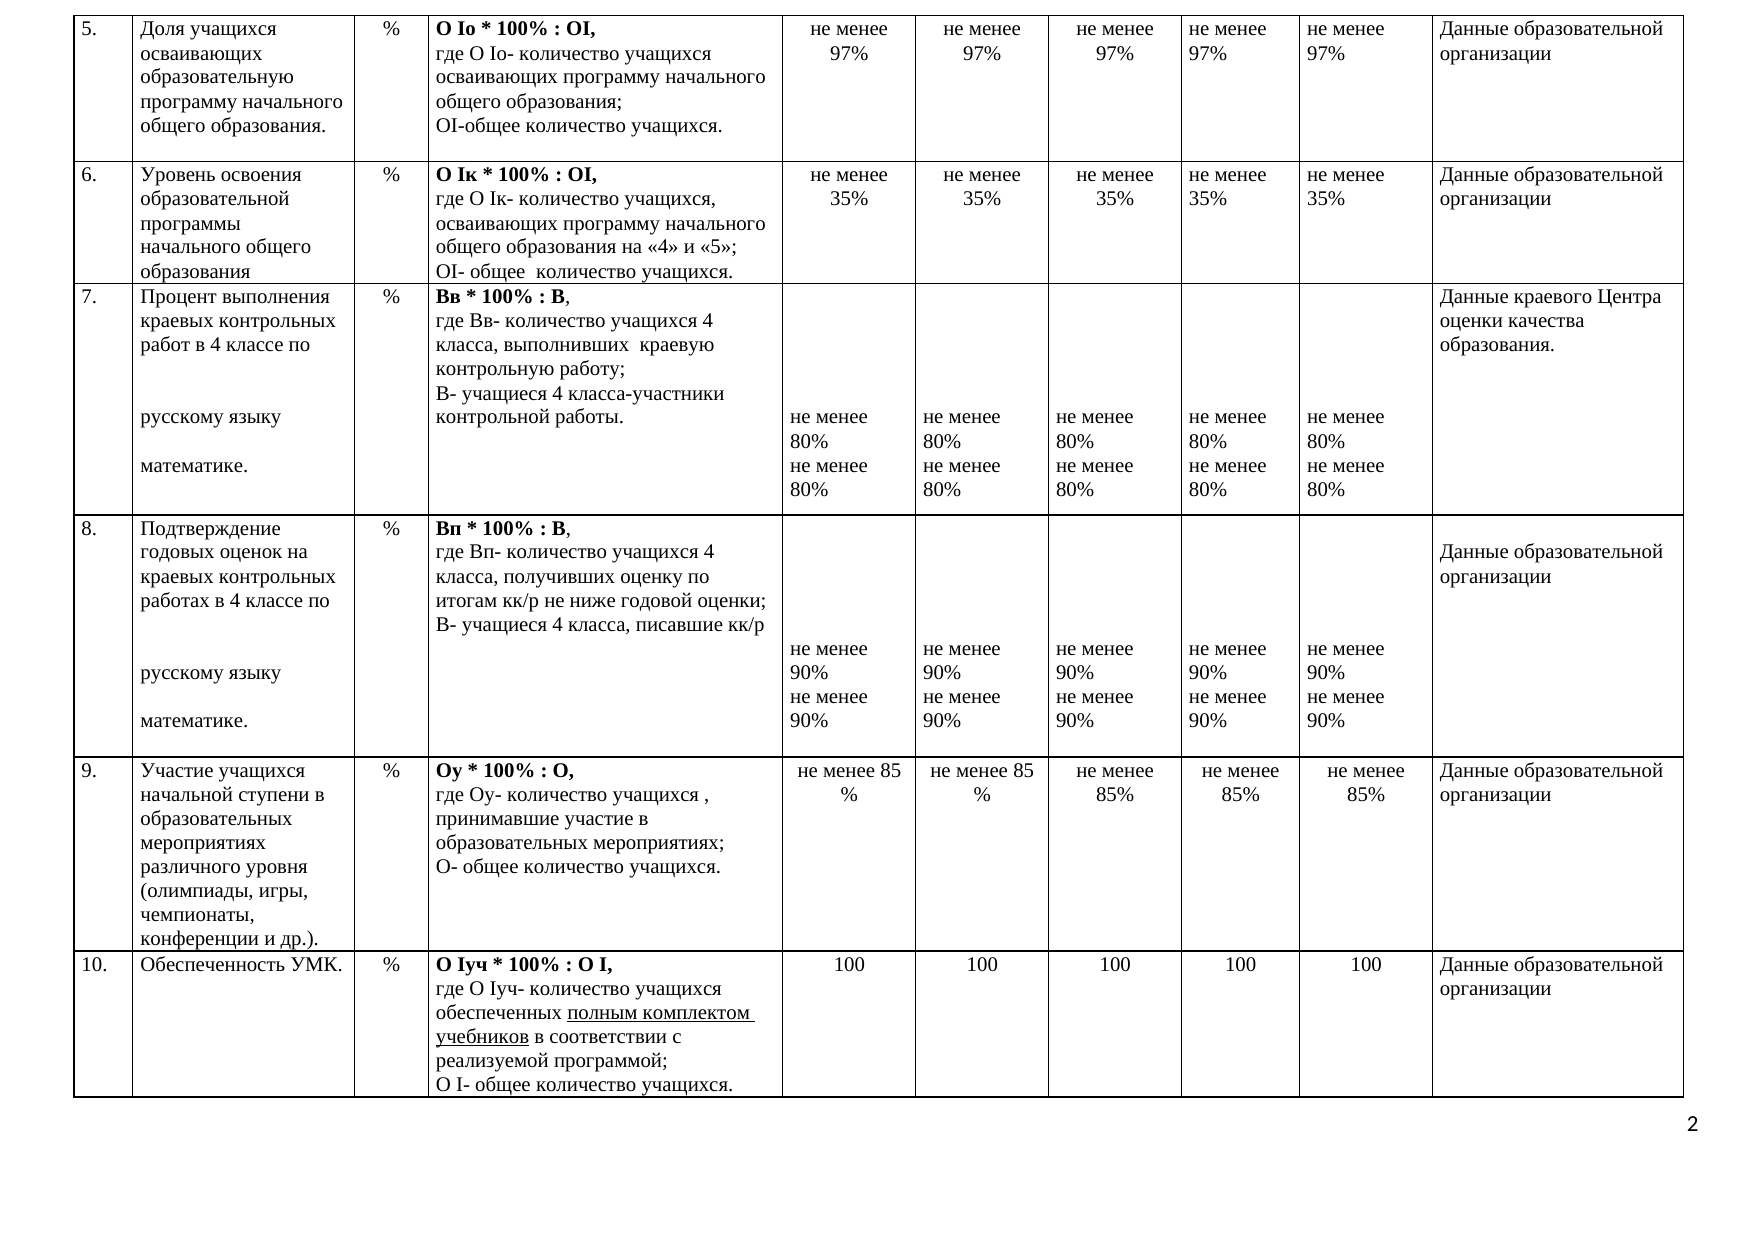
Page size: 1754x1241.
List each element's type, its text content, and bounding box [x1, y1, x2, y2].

table_cell % [355, 758, 428, 950]
table_cell не менее 35% [1182, 162, 1299, 283]
table_cell не менее 80% не менее 80% [1049, 284, 1181, 514]
table_cell не менее 80% не менее 80% [1300, 284, 1432, 514]
table_cell 5. [75, 16, 132, 161]
table_cell не менее 80% не менее 80% [1182, 284, 1299, 514]
table_cell % [355, 952, 428, 1096]
table_cell не менее 85% [1182, 758, 1299, 950]
table_cell не менее 80% не менее 80% [916, 284, 1048, 514]
table_cell Вп * 100% : В, где Вп- количество учащихся 4 класса, получивших оценку по итогам кк/р не ниже годовой оценки; В- учащиеся 4 класса, писавшие кк/р [429, 516, 782, 756]
table_cell % [355, 162, 428, 283]
table_cell Данные образовательной организации [1433, 758, 1683, 950]
table_cell не менее 90% не менее 90% [1049, 516, 1181, 756]
table_cell не менее 97% [1049, 16, 1181, 161]
table_cell не менее 35% [916, 162, 1048, 283]
table_cell 100 [1049, 952, 1181, 1096]
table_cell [1433, 952, 1683, 1096]
table_cell не менее 80% не менее 80% [783, 284, 915, 514]
table_cell 100 [916, 952, 1048, 1096]
table_cell не менее 35% [1049, 162, 1181, 283]
table_cell Обеспеченность УМК. [133, 952, 354, 1096]
table_cell О Iуч * 100% : О I, где О Iуч- количество учащихся обеспеченных полным комплектом учебников в соответствии с реализуемой программой; О I- общее количество учащихся. [429, 952, 782, 1096]
table_cell Данные образовательной организации [1433, 516, 1683, 756]
table_cell 6. [75, 162, 132, 283]
table_cell Участие учащихся начальной ступени в образовательных мероприятиях различного уровня (олимпиады, игры, чемпионаты, конференции и др.). [133, 758, 354, 950]
table_cell 10. [75, 952, 132, 1096]
table_cell Данные краевого Центра оценки качества образования. [1433, 284, 1683, 514]
table_cell не менее 85% [1049, 758, 1181, 950]
table_cell Оу * 100% : О, где Оу- количество учащихся , принимавшие участие в образовательных мероприятиях; О- общее количество учащихся. [429, 758, 782, 950]
table_cell не менее 97% [1300, 16, 1432, 161]
table_cell О Iк * 100% : ОI, где О Iк- количество учащихся, осваивающих программу начального общего образования на «4» и «5»; ОI- общее количество учащихся. [429, 162, 782, 283]
table_cell не менее 90% не менее 90% [916, 516, 1048, 756]
table_cell 100 [783, 952, 915, 1096]
table_cell не менее 97% [1182, 16, 1299, 161]
table_cell Подтверждение годовых оценок на краевых контрольных работах в 4 классе по русскому языку математике. [133, 516, 354, 756]
table_cell Вв * 100% : В, где Вв- количество учащихся 4 класса, выполнивших краевую контрольную работу; В- учащиеся 4 класса-участники контрольной работы. [429, 284, 782, 514]
table_cell 7. [75, 284, 132, 514]
table_cell не менее 35% [783, 162, 915, 283]
table_cell не менее 97% [916, 16, 1048, 161]
table_cell 9. [75, 758, 132, 950]
table_cell 8. [75, 516, 132, 756]
table_cell % [355, 16, 428, 161]
table_cell не менее 85 % [783, 758, 915, 950]
table_cell Процент выполнения краевых контрольных работ в 4 классе по русскому языку математике. [133, 284, 354, 514]
table_cell Доля учащихся осваивающих образовательную программу начального общего образования. [133, 16, 354, 161]
table_cell Данные образовательной организации [1433, 162, 1683, 283]
table_cell не менее 90% не менее 90% [1300, 516, 1432, 756]
table_cell не менее 85% [1300, 758, 1432, 950]
table_cell не менее 97% [783, 16, 915, 161]
table_cell не менее 35% [1300, 162, 1432, 283]
table_cell О Iо * 100% : ОI, где О Iо- количество учащихся осваивающих программу начального общего образования; ОI-общее количество учащихся. [429, 16, 782, 161]
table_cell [1433, 16, 1683, 161]
table_cell % [355, 284, 428, 514]
table_cell % [355, 516, 428, 756]
table_cell 100 [1300, 952, 1432, 1096]
table_cell не менее 85 % [916, 758, 1048, 950]
table_cell не менее 90% не менее 90% [1182, 516, 1299, 756]
table_cell Уровень освоения образовательной программы начального общего образования [133, 162, 354, 283]
table_cell не менее 90% не менее 90% [783, 516, 915, 756]
table_cell 100 [1182, 952, 1299, 1096]
